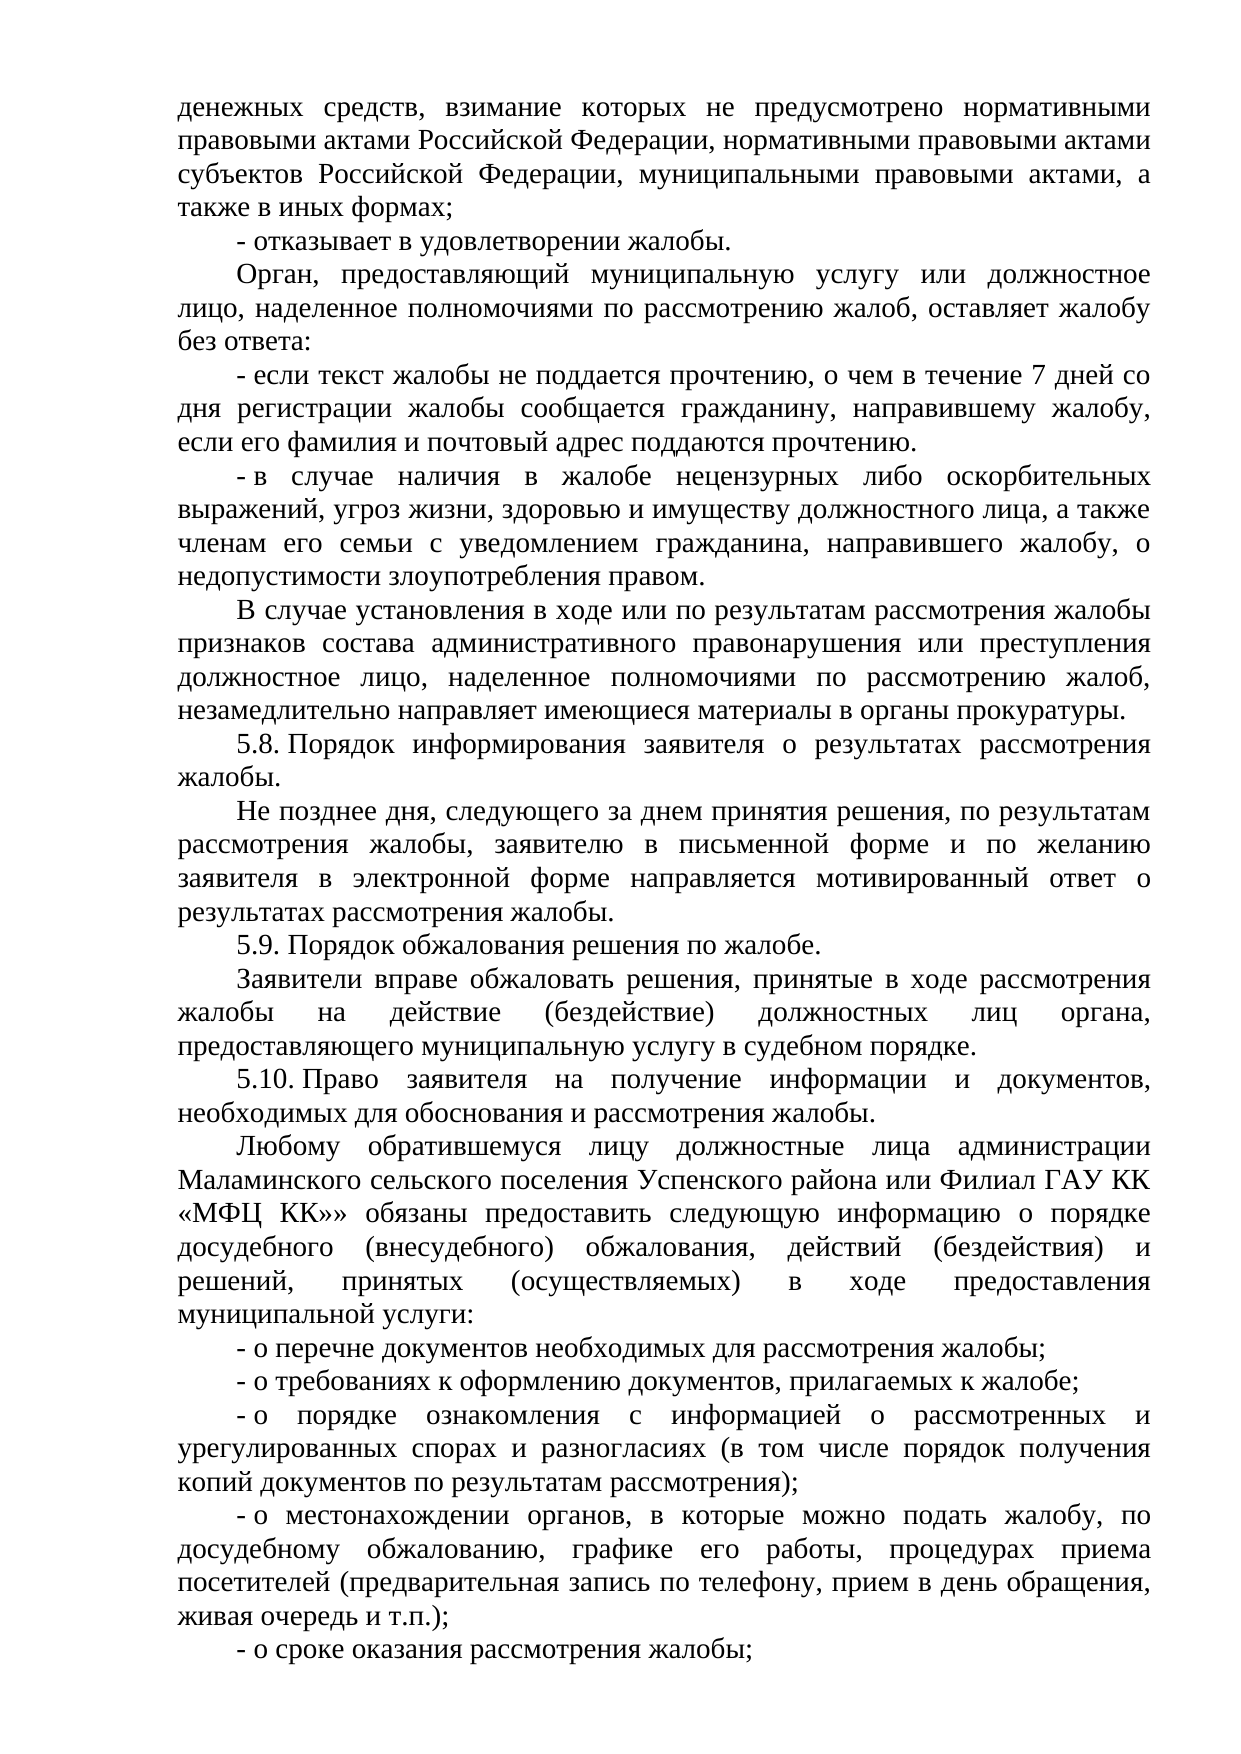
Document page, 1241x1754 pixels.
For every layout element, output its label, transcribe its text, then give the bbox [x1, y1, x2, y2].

text - о местонахождении органов, в которые можно подать жалобу, по досудебному обжалованию, графике его работы, процедурах приема посетителей (предварительная запись по телефону, прием в день обращения, живая очередь и т.п.); [177, 1497, 1152, 1632]
text Орган, предоставляющий муниципальную услугу или должностное лицо, наделенное полномочиями по рассмотрению жалоб, оставляет жалобу без ответа: [177, 256, 1152, 357]
text - о сроке оказания рассмотрения жалобы; [177, 1632, 1152, 1665]
text - о порядке ознакомления с информацией о рассмотренных и урегулированных спорах и разногласиях (в том числе порядок получения копий документов по результатам рассмотрения); [177, 1397, 1152, 1497]
text 5.8. Порядок информирования заявителя о результатах рассмотрения жалобы. [177, 726, 1152, 793]
text 5.10. Право заявителя на получение информации и документов, необходимых для обоснования и рассмотрения жалобы. [177, 1061, 1152, 1128]
text - если текст жалобы не поддается прочтению, о чем в течение 7 дней со дня регистрации жалобы сообщается гражданину, направившему жалобу, если его фамилия и почтовый адрес поддаются прочтению. [177, 357, 1152, 458]
text 5.9. Порядок обжалования решения по жалобе. [177, 927, 1152, 961]
text В случае установления в ходе или по результатам рассмотрения жалобы признаков состава административного правонарушения или преступления должностное лицо, наделенное полномочиями по рассмотрению жалоб, незамедлительно направляет имеющиеся материалы в органы прокуратуры. [177, 592, 1152, 726]
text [177, 89, 1152, 223]
text - о требованиях к оформлению документов, прилагаемых к жалобе; [177, 1363, 1152, 1397]
text - о перечне документов необходимых для рассмотрения жалобы; [177, 1330, 1152, 1363]
text - в случае наличия в жалобе нецензурных либо оскорбительных выражений, угроз жизни, здоровью и имуществу должностного лица, а также членам его семьи с уведомлением гражданина, направившего жалобу, о недопустимости злоупотребления правом. [177, 458, 1152, 592]
text Не позднее дня, следующего за днем принятия решения, по результатам рассмотрения жалобы, заявителю в письменной форме и по желанию заявителя в электронной форме направляется мотивированный ответ о результатах рассмотрения жалобы. [177, 793, 1152, 927]
text - отказывает в удовлетворении жалобы. [177, 223, 1152, 256]
text Любому обратившемуся лицу должностные лица администрации Маламинского сельского поселения Успенского района или Филиал ГАУ КК «МФЦ КК»» обязаны предоставить следующую информацию о порядке досудебного (внесудебного) обжалования, действий (бездействия) и решений, принятых (осуществляемых) в ходе предоставления муниципальной услуги: [177, 1128, 1152, 1330]
text Заявители вправе обжаловать решения, принятые в ходе рассмотрения жалобы на действие (бездействие) должностных лиц органа, предоставляющего муниципальную услугу в судебном порядке. [177, 961, 1152, 1061]
